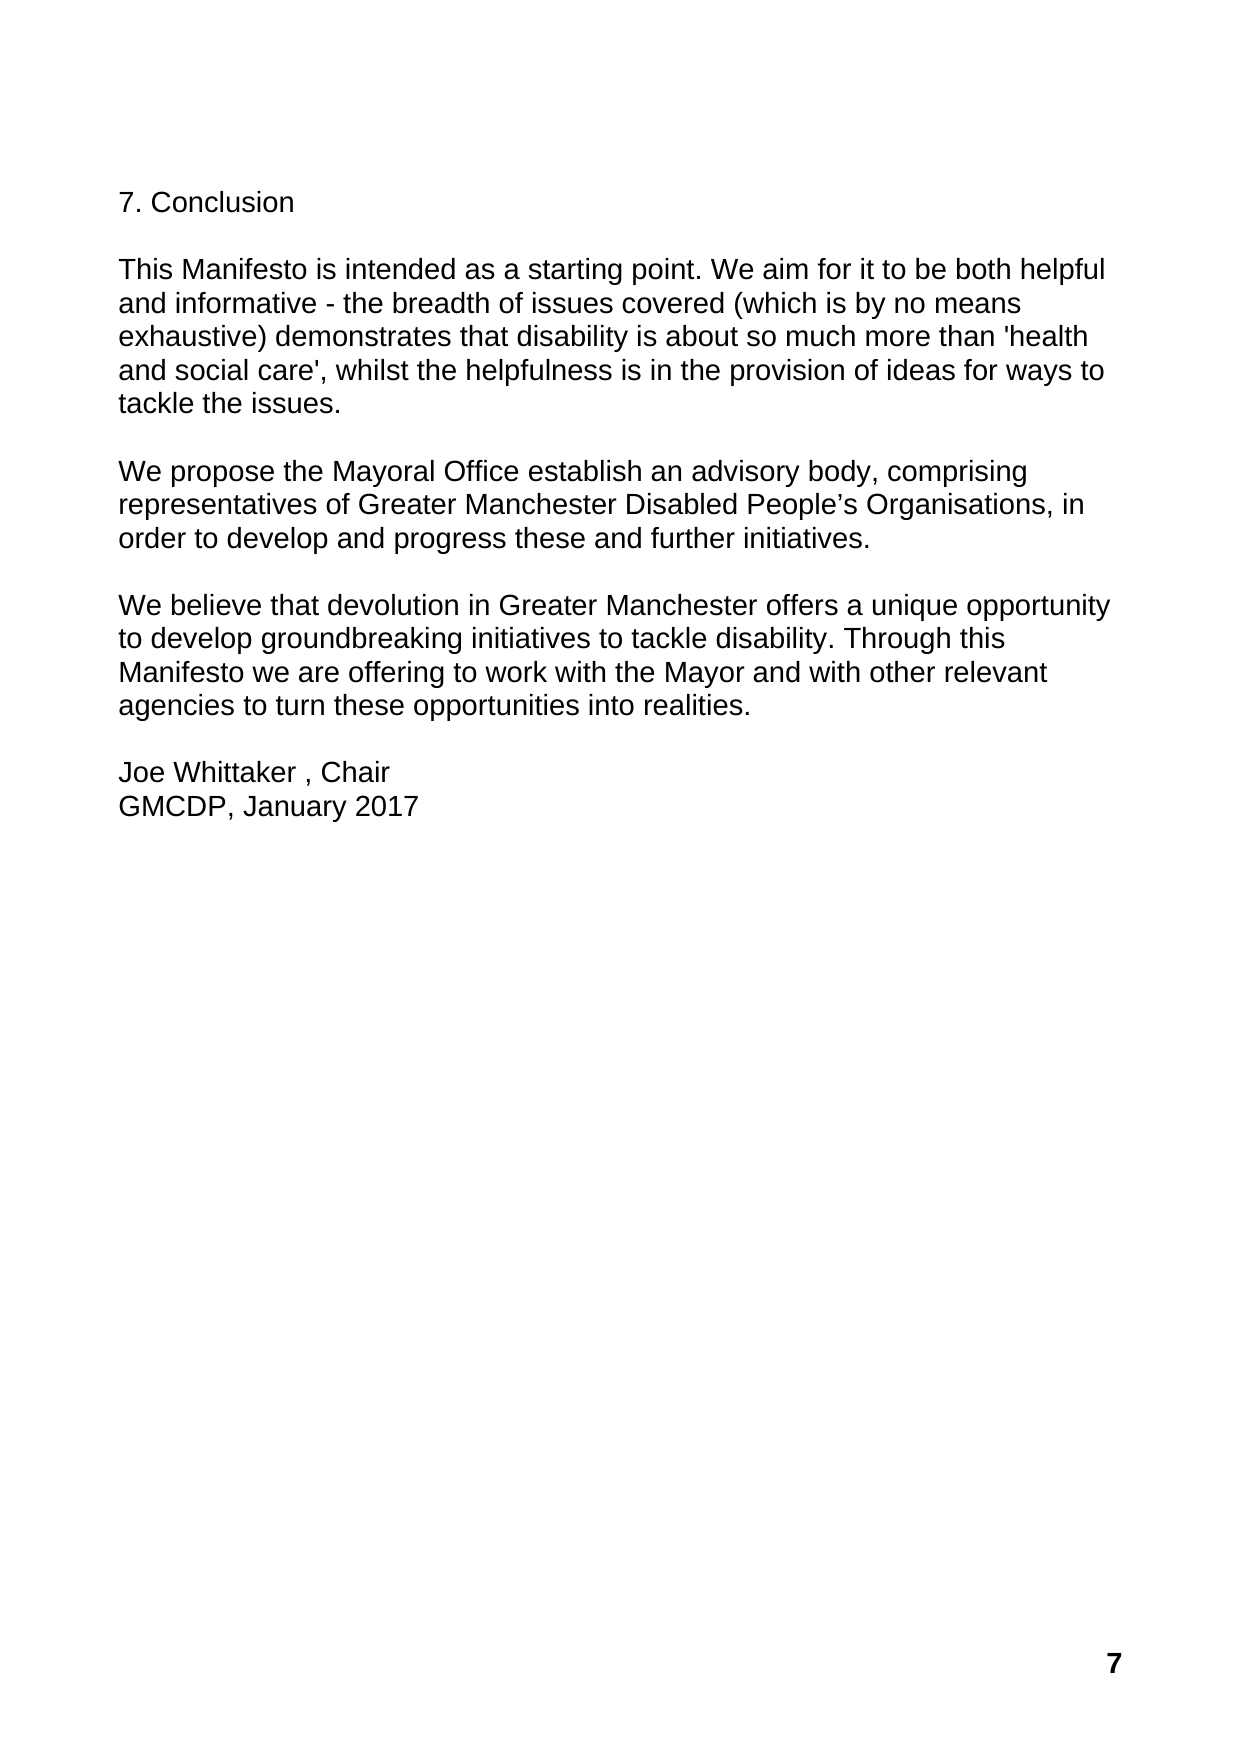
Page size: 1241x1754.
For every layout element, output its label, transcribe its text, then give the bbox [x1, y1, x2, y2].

text GMCDP, January 2017 [118, 789, 1122, 822]
text Joe Whittaker , Chair [118, 755, 1122, 789]
text This Manifesto is intended as a starting point. We aim for it to be both helpful and informative - the breadth of issues covered (which is by no means exhaustive) demonstrates that disability is about so much more than 'health and social care', whilst the helpfulness is in the provision of ideas for ways to tackle the issues. [118, 252, 1122, 420]
text We propose the Mayoral Office establish an advisory body, comprising representatives of Greater Manchester Disabled People’s Organisations, in order to develop and progress these and further initiatives. [118, 453, 1122, 554]
text 7. Conclusion [118, 185, 1122, 219]
text We believe that devolution in Greater Manchester offers a unique opportunity to develop groundbreaking initiatives to tackle disability. Through this Manifesto we are offering to work with the Mayor and with other relevant agencies to turn these opportunities into realities. [118, 588, 1122, 722]
